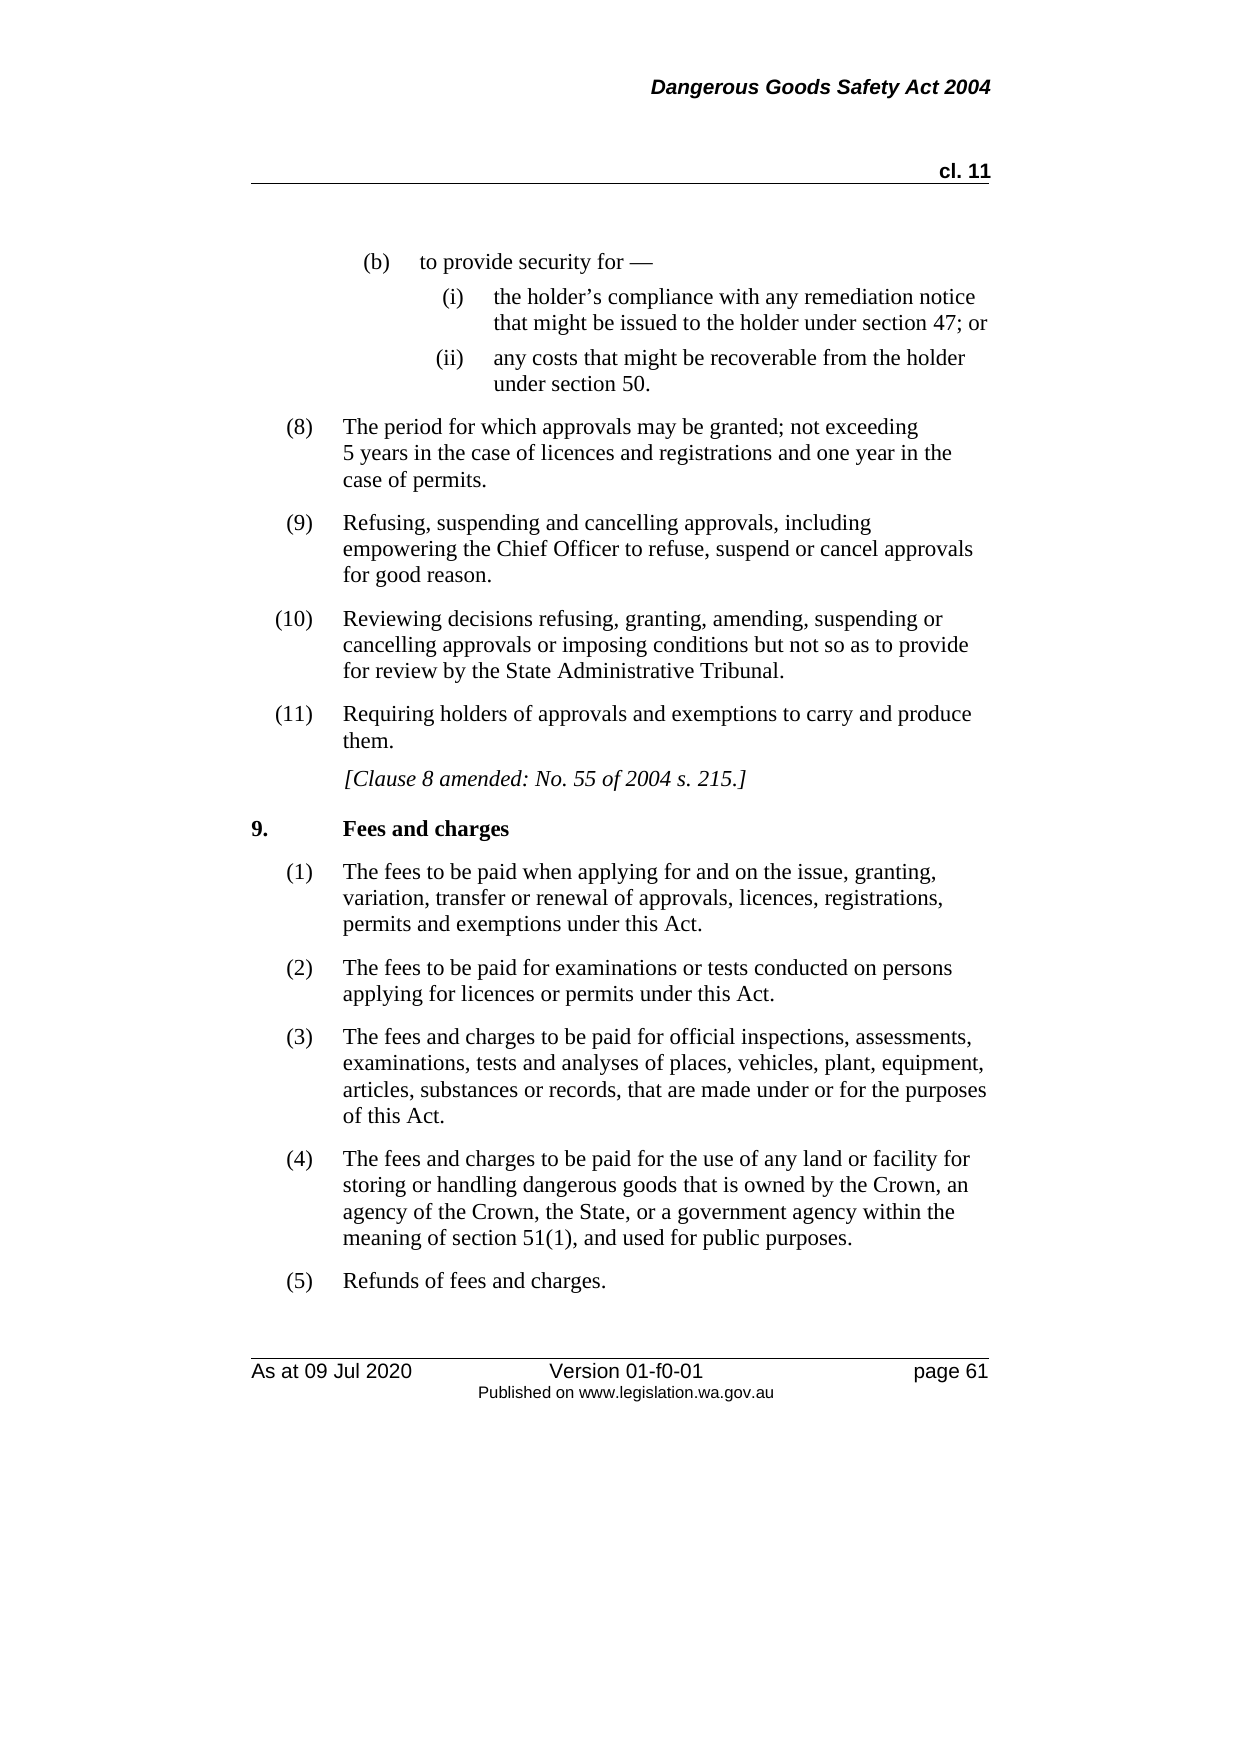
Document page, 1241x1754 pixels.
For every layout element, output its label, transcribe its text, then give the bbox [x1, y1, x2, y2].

text (10) Reviewing decisions refusing, granting, amending, suspending or cancelling approvals or imposing conditions but not so as to provide for review by the State Administrative Tribunal. [251, 604, 989, 684]
text (5) Refunds of fees and charges. [251, 1267, 989, 1293]
text (11) Requiring holders of approvals and exemptions to carry and produce them. [251, 700, 989, 753]
text (1) The fees to be paid when applying for and on the issue, granting, variation, transfer or renewal of approvals, licences, registrations, permits and exemptions under this Act. [251, 858, 989, 937]
text (8) The period for which approvals may be granted; not exceeding 5 years in the case of licences and registrations and one year in the case of permits. [251, 413, 989, 492]
text (4) The fees and charges to be paid for the use of any land or facility for storing or handling dangerous goods that is owned by the Crown, an agency of the Crown, the State, or a government agency within the meaning of section 51(1), and used for public purposes. [251, 1145, 989, 1250]
text (ii) any costs that might be recoverable from the holder under section 50. [251, 344, 989, 396]
text (3) The fees and charges to be paid for official inspections, assessments, examinations, tests and analyses of places, vehicles, plant, equipment, articles, substances or records, that are made under or for the purposes of this Act. [251, 1023, 989, 1128]
text (2) The fees to be paid for examinations or tests conducted on persons applying for licences or permits under this Act. [251, 953, 989, 1006]
subtitle 9. Fees and charges [251, 815, 989, 841]
text [Clause 8 amended: No. 55 of 2004 s. 215.] [251, 766, 989, 792]
text (9) Refusing, suspending and cancelling approvals, including empowering the Chief Officer to refuse, suspend or cancel approvals for good reason. [251, 509, 989, 588]
text (b) to provide security for — [251, 248, 989, 274]
text (i) the holder’s compliance with any remediation notice that might be issued to the holder under section 47; or [251, 283, 989, 335]
